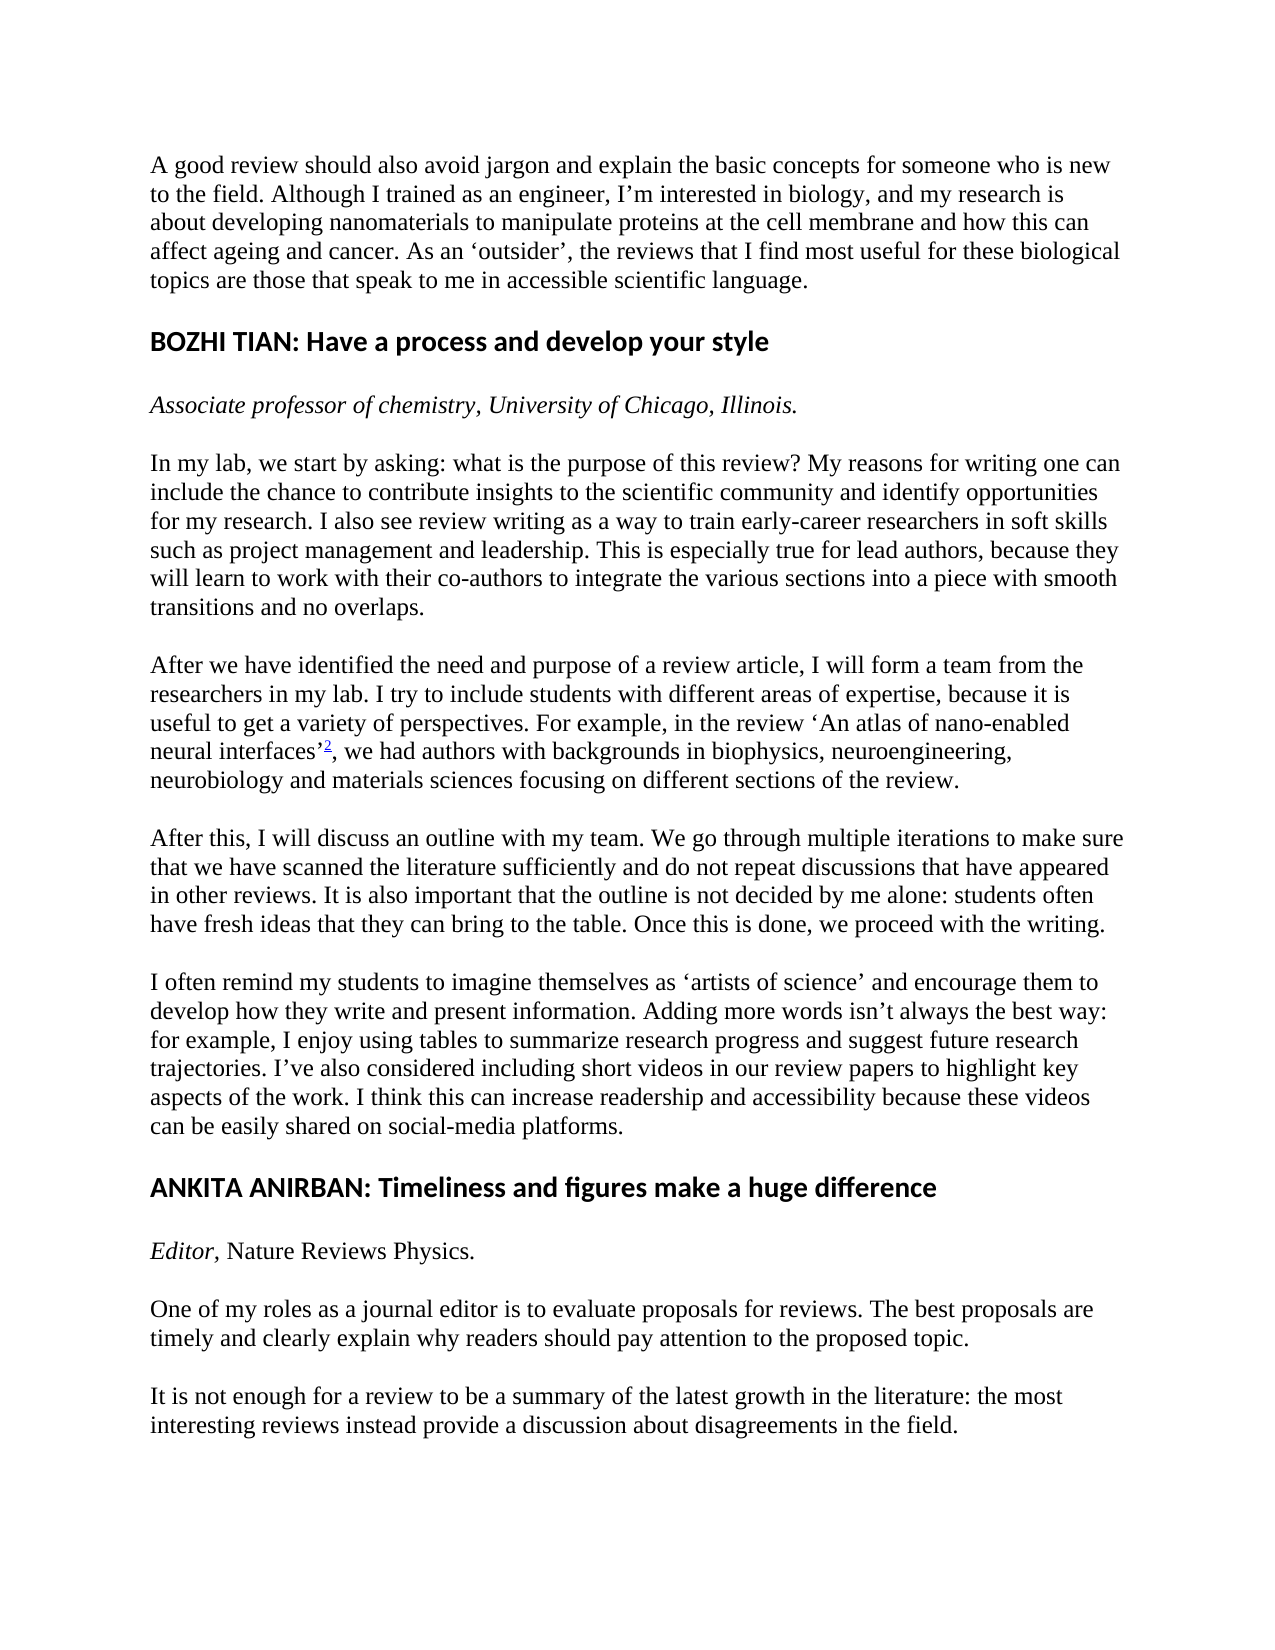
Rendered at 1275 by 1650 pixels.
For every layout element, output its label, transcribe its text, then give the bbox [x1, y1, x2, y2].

text Associate professor of chemistry, University of Chicago, Illinois. [150, 391, 1125, 419]
text It is not enough for a review to be a summary of the latest growth in the literature: the most interesting reviews instead provide a discussion about disagreements in the field. [150, 1381, 1125, 1438]
text Editor, Nature Reviews Physics. [150, 1236, 1125, 1265]
text A good review should also avoid jargon and explain the basic concepts for someone who is new to the field. Although I trained as an engineer, I’m interested in biology, and my research is about developing nanomaterials to manipulate proteins at the cell membrane and how this can affect ageing and cancer. As an ‘outsider’, the reviews that I find most useful for these biological topics are those that speak to me in accessible scientific language. [150, 150, 1125, 294]
text I often remind my students to imagine themselves as ‘artists of science’ and encourage them to develop how they write and present information. Adding more words isn’t always the best way: for example, I enjoy using tables to summarize research progress and suggest future research trajectories. I’ve also considered including short videos in our review papers to highlight key aspects of the work. I think this can increase readership and accessibility because these videos can be easily shared on social-media platforms. [150, 967, 1125, 1140]
subtitle BOZHI TIAN: Have a process and develop your style [150, 323, 1125, 358]
text After this, I will discuss an outline with my team. We go through multiple iterations to make sure that we have scanned the literature sufficiently and do not repeat discussions that have appeared in other reviews. It is also important that the outline is not decided by me alone: students often have fresh ideas that they can bring to the table. Once this is done, we proceed with the writing. [150, 823, 1125, 938]
text In my lab, we start by asking: what is the purpose of this review? My reasons for writing one can include the chance to contribute insights to the scientific community and identify opportunities for my research. I also see review writing as a way to train early-career researchers in soft skills such as project management and leadership. This is especially true for lead authors, because they will learn to work with their co-authors to integrate the various sections into a piece with smooth transitions and no overlaps. [150, 448, 1125, 621]
subtitle ANKITA ANIRBAN: Timeliness and figures make a huge difference [150, 1169, 1125, 1204]
text One of my roles as a journal editor is to evaluate proposals for reviews. The best proposals are timely and clearly explain why readers should pay attention to the proposed topic. [150, 1294, 1125, 1352]
text After we have identified the need and purpose of a review article, I will form a team from the researchers in my lab. I try to include students with different areas of expertise, because it is useful to get a variety of perspectives. For example, in the review ‘An atlas of nano-enabled neural interfaces’2, we had authors with backgrounds in biophysics, neuroengineering, neurobiology and materials sciences focusing on different sections of the review. [150, 650, 1125, 794]
